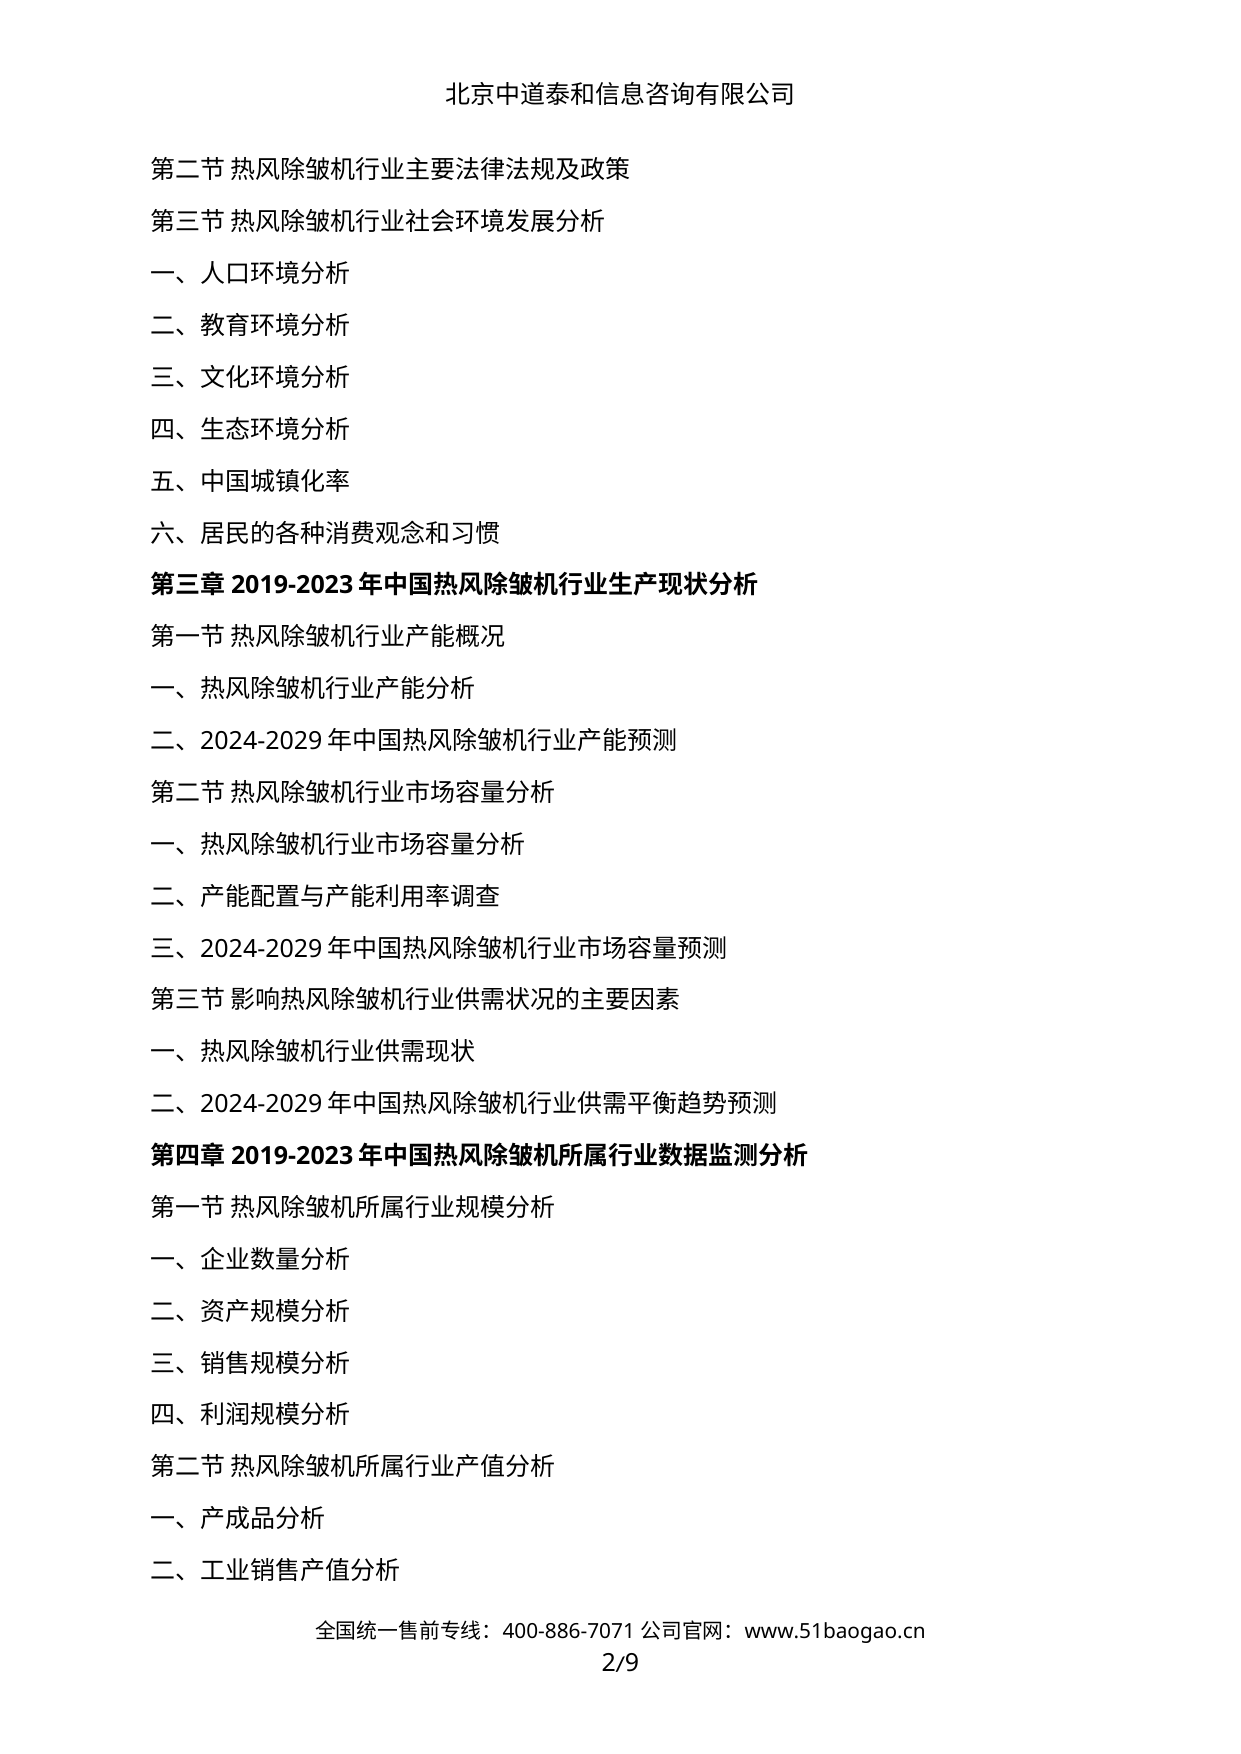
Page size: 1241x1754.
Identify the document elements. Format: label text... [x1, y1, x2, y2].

text 一、热风除皱机行业产能分析 [150, 669, 1090, 705]
text 一、产成品分析 [150, 1499, 1090, 1535]
text 第一节 热风除皱机行业产能概况 [150, 617, 1090, 653]
text 二、教育环境分析 [150, 306, 1090, 342]
text 第二节 热风除皱机所属行业产值分析 [150, 1447, 1090, 1483]
text 四、利润规模分析 [150, 1395, 1090, 1431]
text 六、居民的各种消费观念和习惯 [150, 513, 1090, 549]
text 一、企业数量分析 [150, 1239, 1090, 1276]
text 第三章 2019-2023年中国热风除皱机行业生产现状分析 [150, 565, 1090, 601]
text 二、2024-2029年中国热风除皱机行业供需平衡趋势预测 [150, 1084, 1090, 1120]
text 第二节 热风除皱机行业主要法律法规及政策 [150, 150, 1090, 186]
text 四、生态环境分析 [150, 409, 1090, 446]
text 第一节 热风除皱机所属行业规模分析 [150, 1187, 1090, 1224]
text 第三节 影响热风除皱机行业供需状况的主要因素 [150, 980, 1090, 1016]
text 第二节 热风除皱机行业市场容量分析 [150, 772, 1090, 809]
text 二、资产规模分析 [150, 1291, 1090, 1327]
text 一、热风除皱机行业供需现状 [150, 1032, 1090, 1068]
text 三、2024-2029年中国热风除皱机行业市场容量预测 [150, 928, 1090, 964]
text 二、2024-2029年中国热风除皱机行业产能预测 [150, 721, 1090, 757]
text 三、文化环境分析 [150, 357, 1090, 394]
text 一、人口环境分析 [150, 254, 1090, 290]
text 一、热风除皱机行业市场容量分析 [150, 824, 1090, 861]
text 三、销售规模分析 [150, 1343, 1090, 1379]
text 第四章 2019-2023年中国热风除皱机所属行业数据监测分析 [150, 1136, 1090, 1172]
text 二、产能配置与产能利用率调查 [150, 876, 1090, 912]
text 五、中国城镇化率 [150, 461, 1090, 497]
text 第三节 热风除皱机行业社会环境发展分析 [150, 202, 1090, 238]
text 二、工业销售产值分析 [150, 1551, 1090, 1587]
